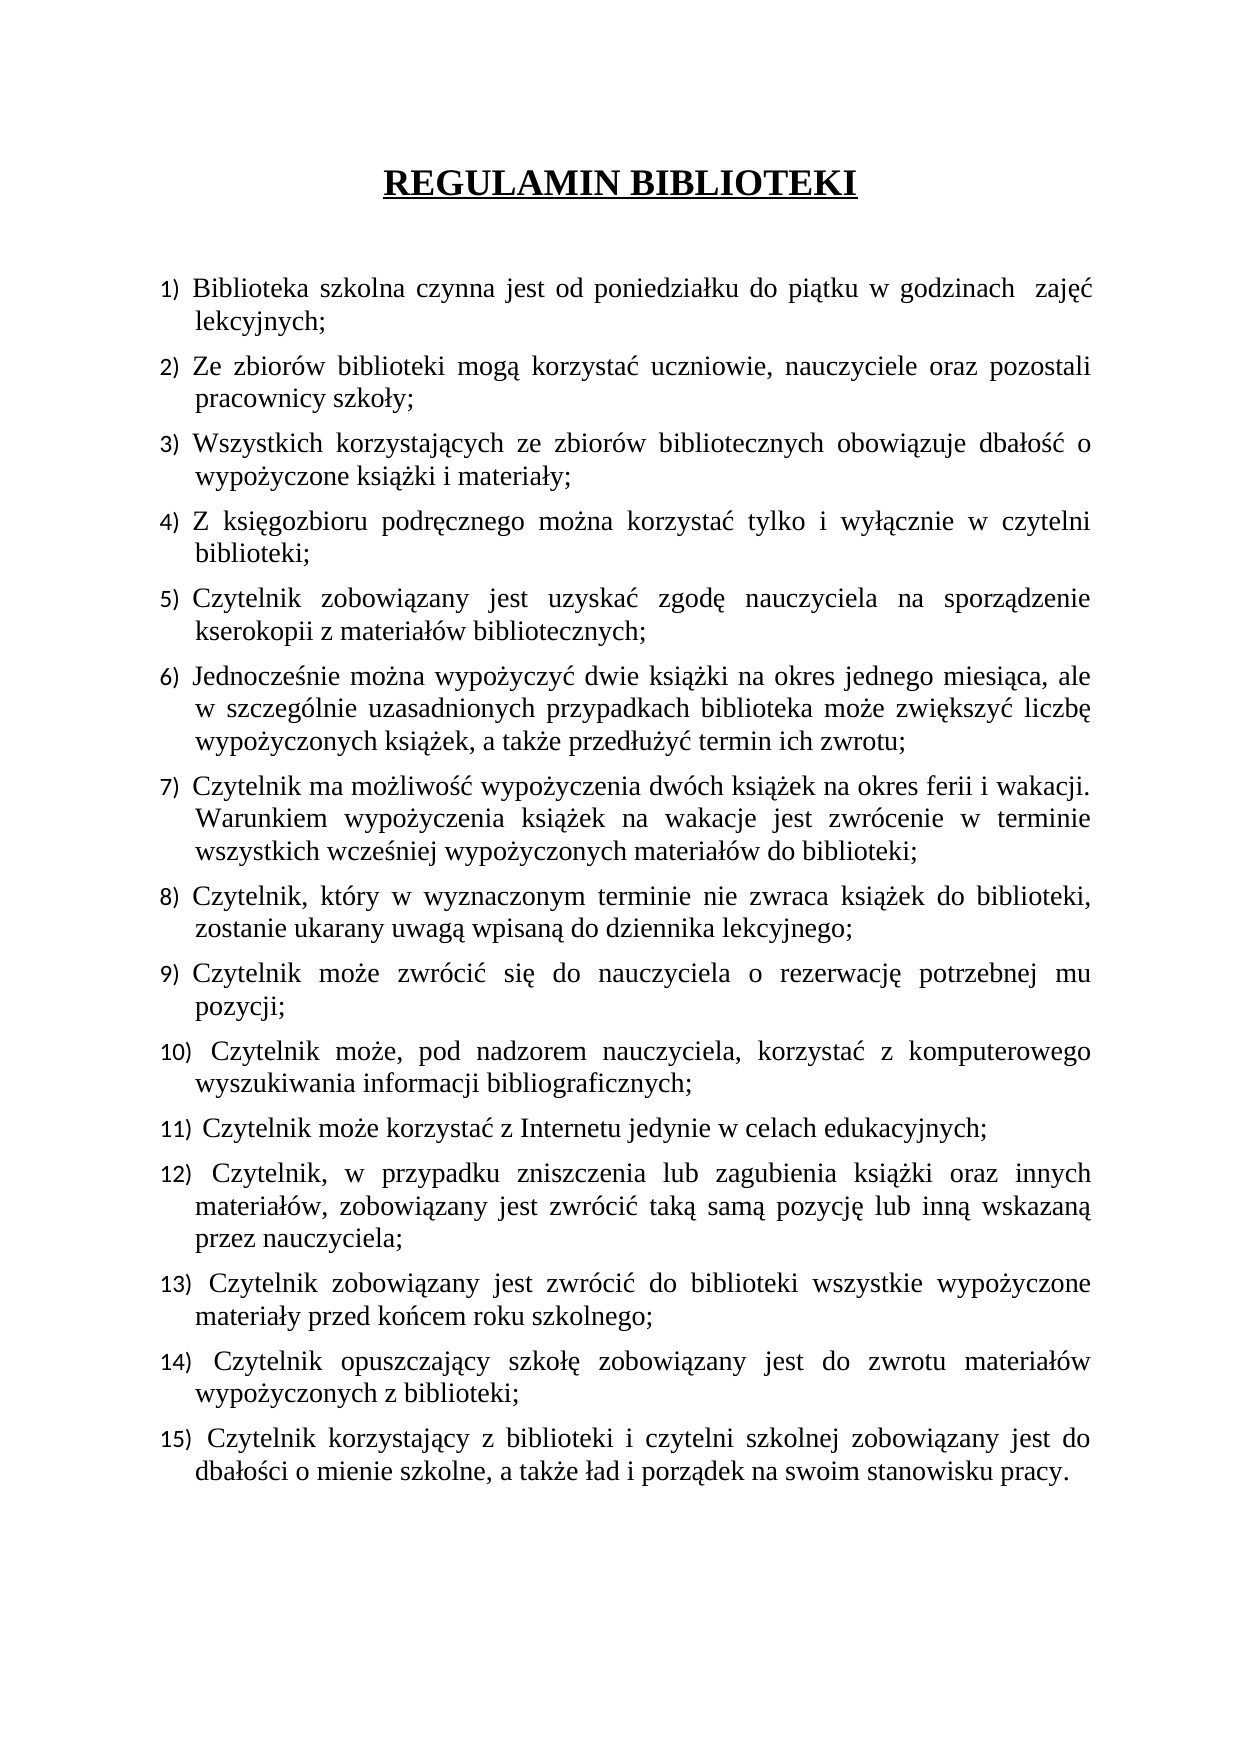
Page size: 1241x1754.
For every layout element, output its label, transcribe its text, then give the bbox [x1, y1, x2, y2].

list Czytelnik zobowiązany jest uzyskać zgodę nauczyciela na sporządzenie kserokopii z materiałów bibliotecznych; [159, 581, 1093, 646]
list Czytelnik może korzystać z Internetu jedynie w celach edukacyjnych; [159, 1111, 1093, 1144]
text REGULAMIN BIBLIOTEKI [148, 160, 1093, 203]
list Czytelnik, w przypadku zniszczenia lub zagubienia książki oraz innych materiałów, zobowiązany jest zwrócić taką samą pozycję lub inną wskazaną przez nauczyciela; [159, 1156, 1093, 1254]
list Jednocześnie można wypożyczyć dwie książki na okres jednego miesiąca, ale w szczególnie uzasadnionych przypadkach biblioteka może zwiększyć liczbę wypożyczonych książek, a także przedłużyć termin ich zwrotu; [159, 659, 1093, 756]
list Czytelnik, który w wyznaczonym terminie nie zwraca książek do biblioteki, zostanie ukarany uwagą wpisaną do dziennika lekcyjnego; [159, 879, 1093, 944]
list Czytelnik korzystający z biblioteki i czytelni szkolnej zobowiązany jest do dbałości o mienie szkolne, a także ład i porządek na swoim stanowisku pracy. [159, 1421, 1093, 1486]
list Czytelnik zobowiązany jest zwrócić do biblioteki wszystkie wypożyczone materiały przed końcem roku szkolnego; [159, 1266, 1093, 1331]
list Czytelnik ma możliwość wypożyczenia dwóch książek na okres ferii i wakacji. Warunkiem wypożyczenia książek na wakacje jest zwrócenie w terminie wszystkich wcześniej wypożyczonych materiałów do biblioteki; [159, 769, 1093, 866]
list Z księgozbioru podręcznego można korzystać tylko i wyłącznie w czytelni biblioteki; [159, 504, 1093, 569]
list Czytelnik opuszczający szkołę zobowiązany jest do zwrotu materiałów wypożyczonych z biblioteki; [159, 1344, 1093, 1409]
list Czytelnik może, pod nadzorem nauczyciela, korzystać z komputerowego wyszukiwania informacji bibliograficznych; [159, 1034, 1093, 1099]
list Ze zbiorów biblioteki mogą korzystać uczniowie, nauczyciele oraz pozostali pracownicy szkoły; [159, 349, 1093, 414]
list Biblioteka szkolna czynna jest od poniedziałku do piątku w godzinach zajęć lekcyjnych; [159, 271, 1093, 336]
list Wszystkich korzystających ze zbiorów bibliotecznych obowiązuje dbałość o wypożyczone książki i materiały; [159, 426, 1093, 491]
list Czytelnik może zwrócić się do nauczyciela o rezerwację potrzebnej mu pozycji; [159, 956, 1093, 1021]
